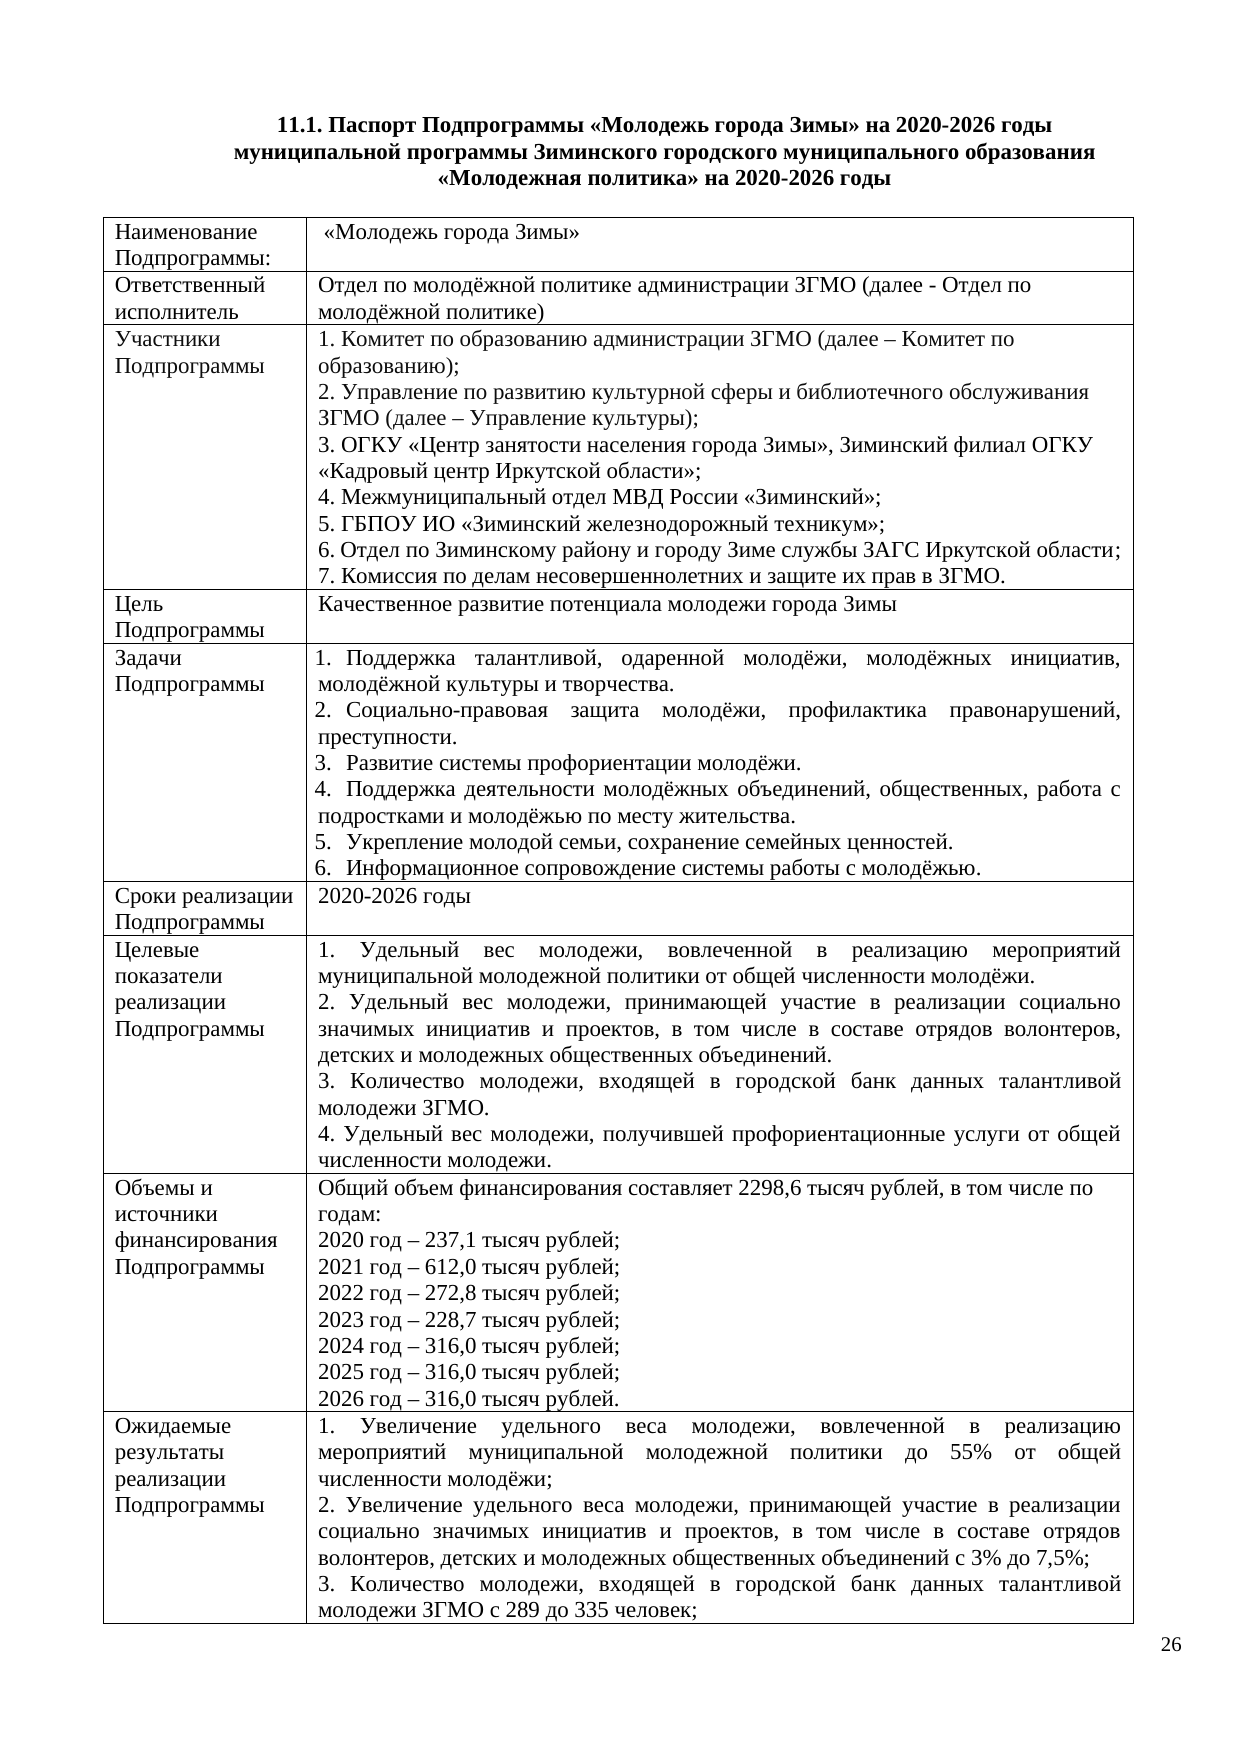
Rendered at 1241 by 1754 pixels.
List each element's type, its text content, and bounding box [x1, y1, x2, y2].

table_cell 1. Комитет по образованию администрации ЗГМО (далее – Комитет по образованию); 2. Управление по развитию культурной сферы и библиотечного обслуживания ЗГМО (далее – Управление культуры); 3. ОГКУ «Центр занятости населения города Зимы», Зиминский филиал ОГКУ «Кадровый центр Иркутской области»; 4. Межмуниципальный отдел МВД России «Зиминский»; 5. ГБПОУ ИО «Зиминский железнодорожный техникум»; 6. Отдел по Зиминскому району и городу Зиме службы ЗАГС Иркутской области; 7. Комиссия по делам несовершеннолетних и защите их прав в ЗГМО. [307, 325, 1133, 589]
table_cell Отдел по молодёжной политике администрации ЗГМО (далее - Отдел по молодёжной политике) [307, 272, 1133, 324]
table_cell Задачи Подпрограммы [104, 644, 306, 881]
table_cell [307, 1412, 1133, 1623]
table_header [103, 111, 1151, 217]
table_cell Сроки реализации Подпрограммы [104, 882, 306, 934]
table_cell 2020-2026 годы [307, 882, 1133, 934]
table_cell Общий объем финансирования составляет 2298,6 тысяч рублей, в том числе по годам: 2020 год – 237,1 тысяч рублей; 2021 год – 612,0 тысяч рублей; 2022 год – 272,8 тысяч рублей; 2023 год – 228,7 тысяч рублей; 2024 год – 316,0 тысяч рублей; 2025 год – 316,0 тысяч рублей; 2026 год – 316,0 тысяч рублей. [307, 1174, 1133, 1411]
table_cell 1. Удельный вес молодежи, вовлеченной в реализацию мероприятий муниципальной молодежной политики от общей численности молодёжи. 2. Удельный вес молодежи, принимающей участие в реализации социально значимых инициатив и проектов, в том числе в составе отрядов волонтеров, детских и молодежных общественных объединений. 3. Количество молодежи, входящей в городской банк данных талантливой молодежи ЗГМО. 4. Удельный вес молодежи, получившей профориентационные услуги от общей численности молодежи. [307, 936, 1133, 1173]
table_cell Участники Подпрограммы [104, 325, 306, 589]
table_cell Ответственный исполнитель [104, 272, 306, 324]
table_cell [104, 1412, 306, 1623]
table_cell Объемы и источники финансирования Подпрограммы [104, 1174, 306, 1411]
table_cell Поддержка талантливой, одаренной молодёжи, молодёжных инициатив, молодёжной культуры и творчества. Социально-правовая защита молодёжи, профилактика правонарушений, преступности. Развитие системы профориентации молодёжи. Поддержка деятельности молодёжных объединений, общественных, работа с подростками и молодёжью по месту жительства. Укрепление молодой семьи, сохранение семейных ценностей. Информационное сопровождение системы работы с молодёжью. [307, 644, 1133, 881]
table_header «Молодежь города Зимы» [307, 218, 1133, 271]
table_header Наименование Подпрограммы: [104, 218, 306, 271]
table_cell Цель Подпрограммы [104, 590, 306, 643]
table_cell Целевые показатели реализации Подпрограммы [104, 936, 306, 1173]
table_cell Качественное развитие потенциала молодежи города Зимы [307, 590, 1133, 643]
